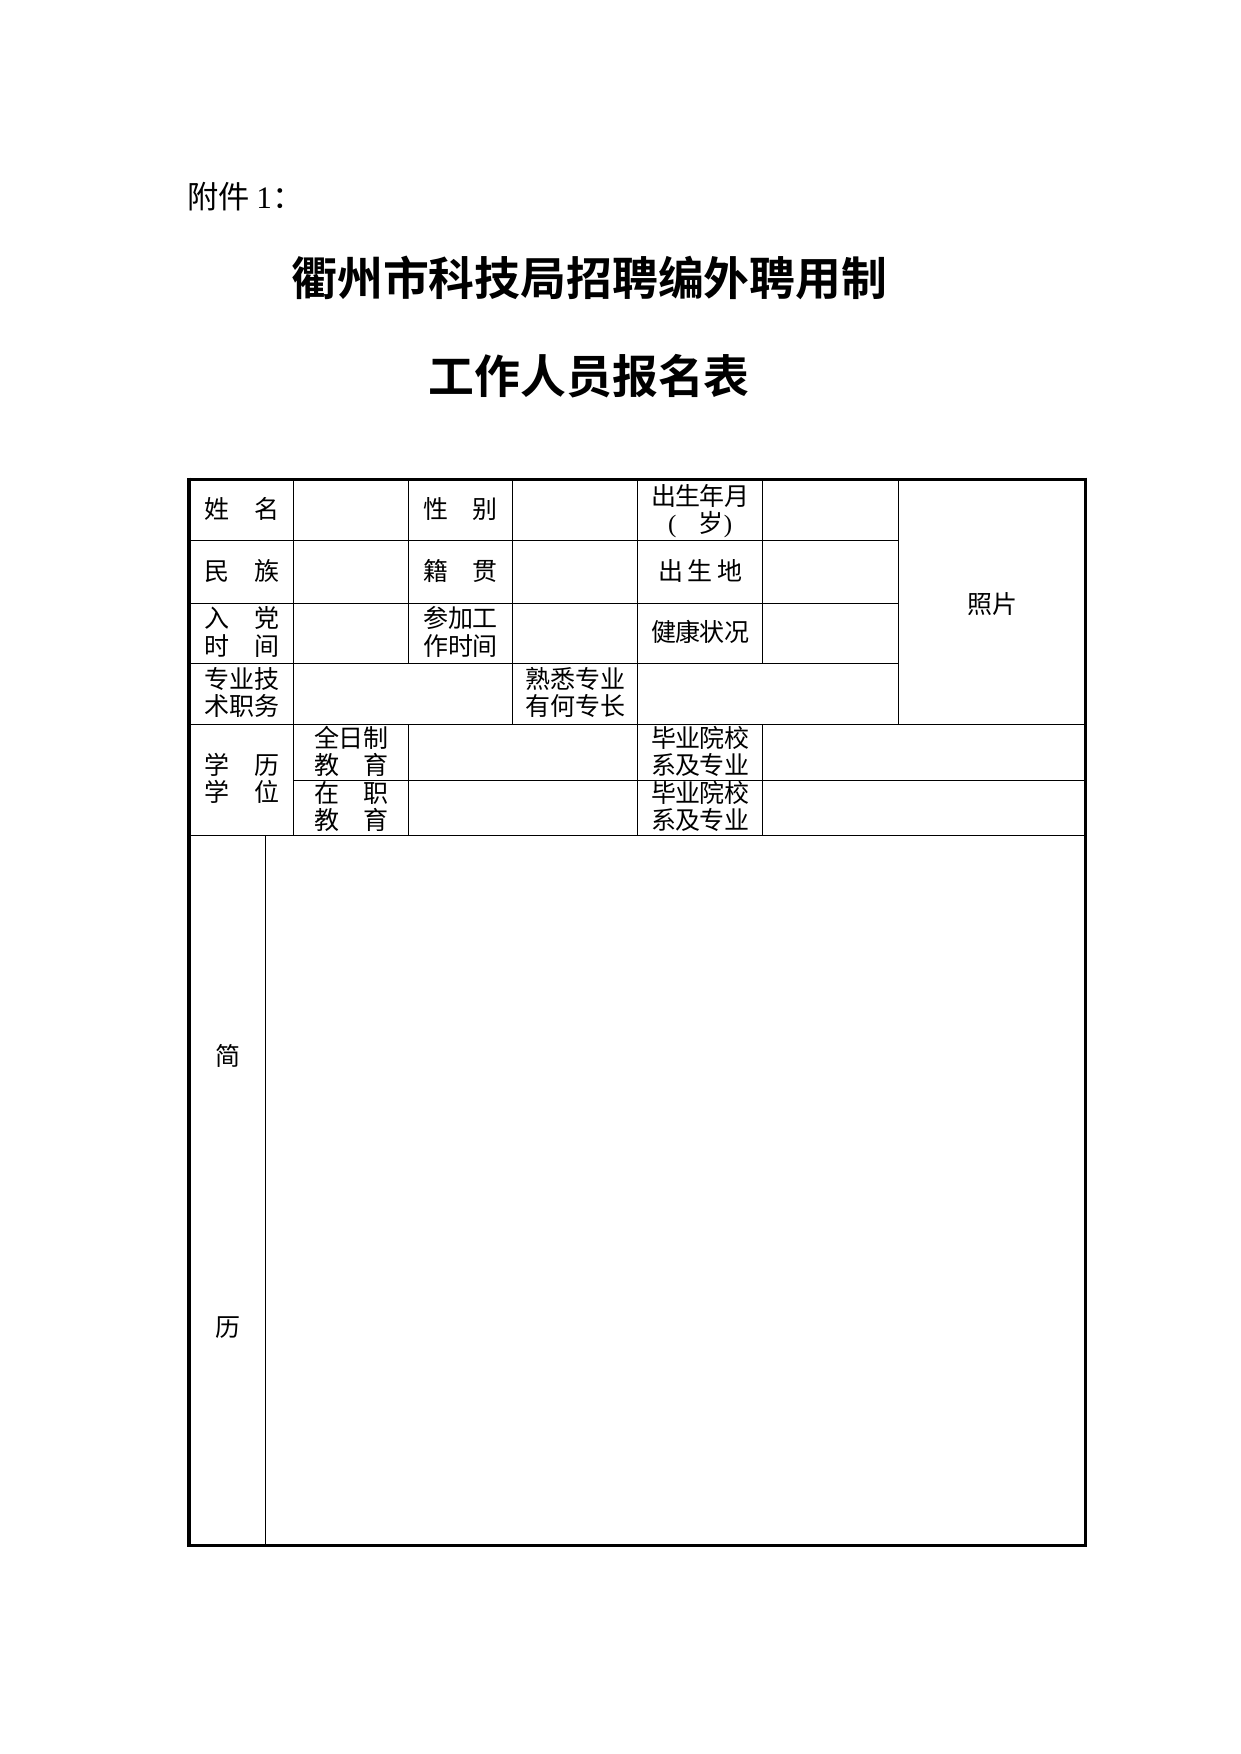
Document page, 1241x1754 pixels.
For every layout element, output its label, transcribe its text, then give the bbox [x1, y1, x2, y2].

table_cell [763, 725, 1084, 780]
table_cell [409, 781, 637, 835]
table_cell [763, 781, 1084, 835]
table_header 姓 名 [191, 481, 293, 540]
table_cell [513, 541, 637, 603]
table_header 照片 [899, 481, 1084, 724]
table_cell 参加工作时间 [409, 604, 512, 662]
table_cell 毕业院校 系及专业 [638, 781, 762, 835]
table_header 性 别 [409, 481, 512, 540]
table_header [763, 481, 898, 540]
table_cell 在 职 教 育 [294, 781, 408, 835]
table_cell 出 生 地 [638, 541, 762, 603]
table_cell 简 历 [191, 836, 265, 1544]
table_cell [763, 541, 898, 603]
table_cell [294, 604, 408, 662]
table_cell 熟悉专业 有何专长 [513, 664, 637, 724]
table_header [294, 481, 408, 540]
text 工作人员报名表 [187, 324, 933, 422]
text 衢州市科技局招聘编外聘用制 [187, 227, 933, 324]
table_cell 毕业院校 系及专业 [638, 725, 762, 780]
table_cell [638, 664, 898, 724]
table_cell 民 族 [191, 541, 293, 603]
table_cell 健康状况 [638, 604, 762, 662]
table_cell [513, 604, 637, 662]
table_header 出生年月 ( 岁) [638, 481, 762, 540]
table_cell [294, 541, 408, 603]
table_cell [409, 725, 637, 780]
table_header [513, 481, 637, 540]
text 附件1： [187, 162, 933, 227]
table_cell 专业技 术职务 [191, 664, 293, 724]
table_cell 籍 贯 [409, 541, 512, 603]
table_cell 学 历 学 位 [191, 725, 293, 835]
table_cell 全日制 教 育 [294, 725, 408, 780]
table_cell 入 党 时 间 [191, 604, 293, 662]
table_cell [294, 664, 512, 724]
table_cell [763, 604, 898, 662]
table_cell [266, 836, 1084, 1544]
